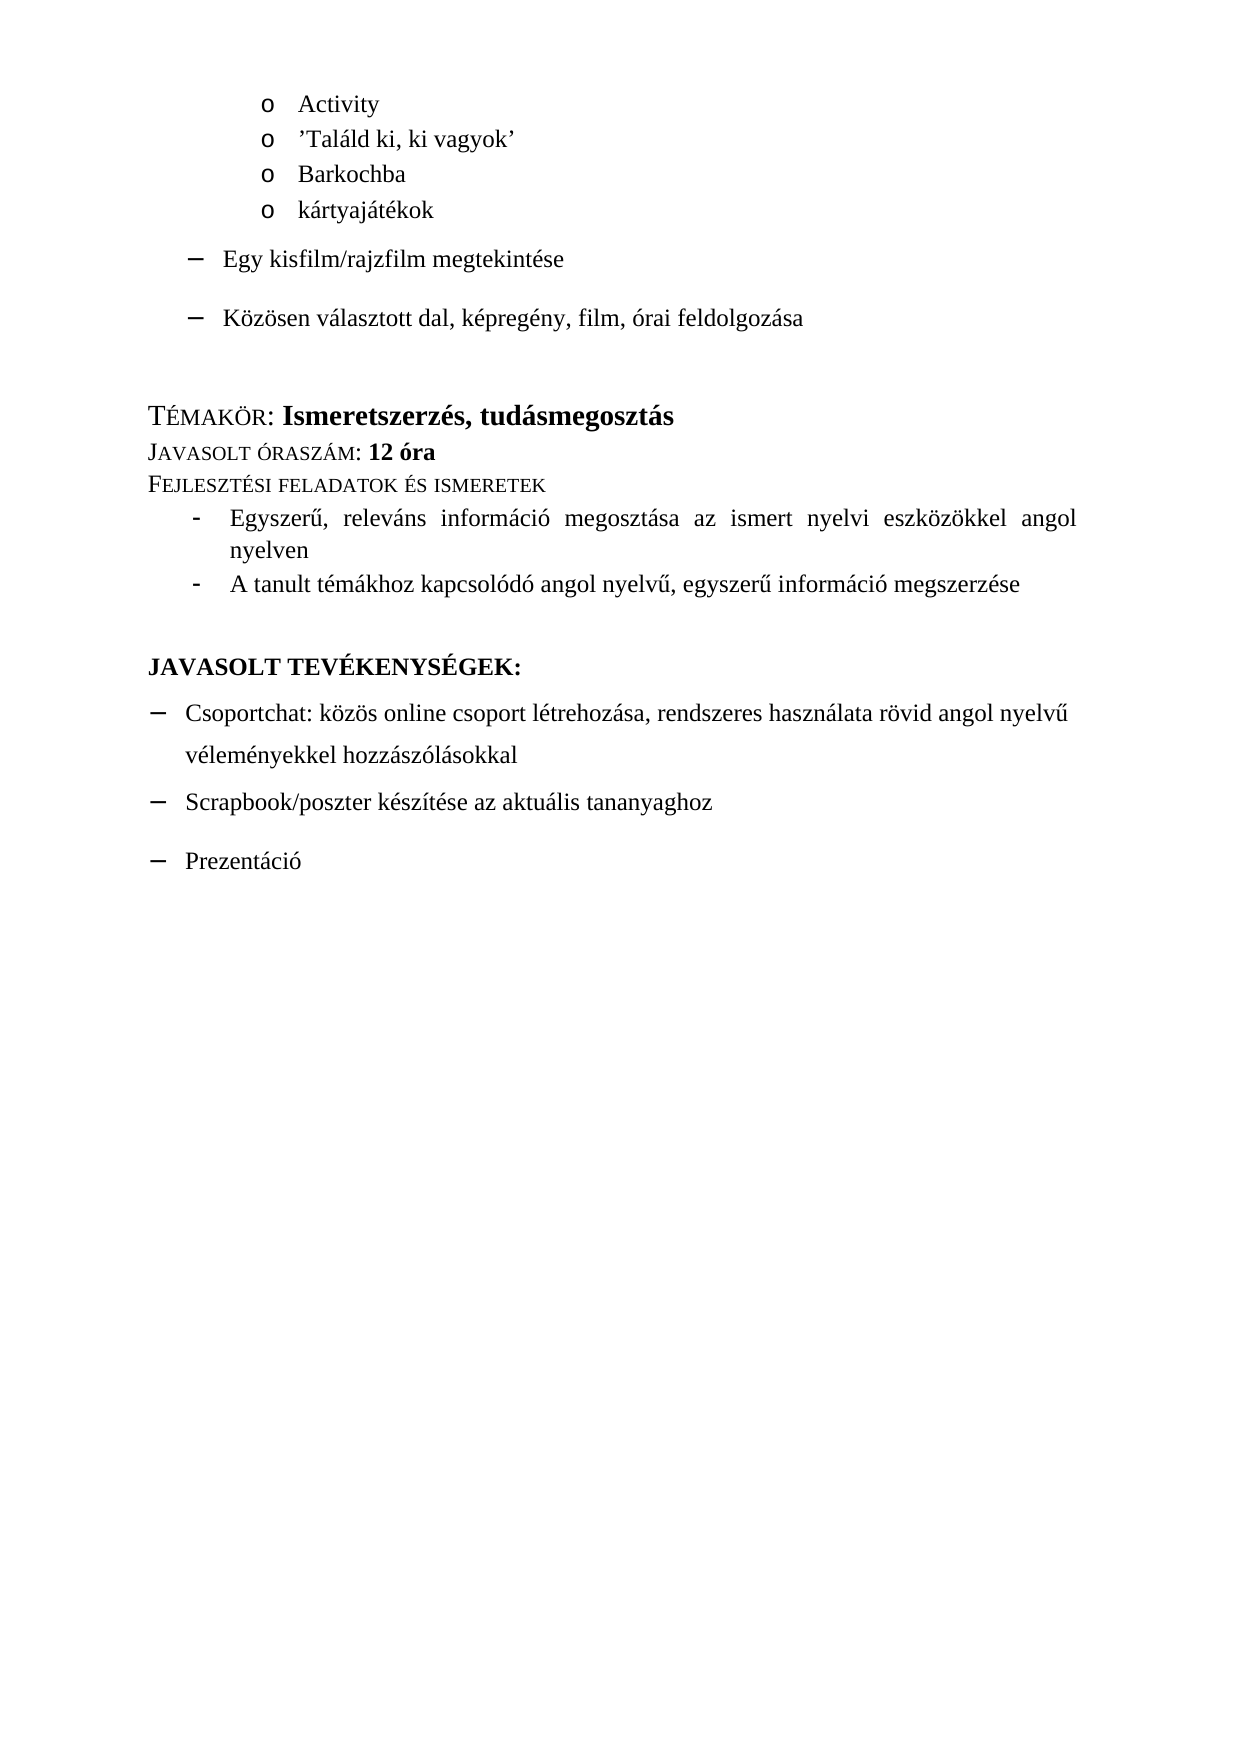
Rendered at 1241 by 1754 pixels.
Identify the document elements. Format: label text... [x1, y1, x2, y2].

text JAVASOLT TEVÉKENYSÉGEK: [148, 652, 1078, 680]
list ’Találd ki, ki vagyok’ [260, 124, 1123, 155]
subtitle Fejlesztési feladatok és ismeretek [148, 469, 1078, 498]
list Egy kisfilm/rajzfilm megtekintése [185, 230, 1123, 282]
list Egyszerű, releváns információ megosztása az ismert nyelvi eszközökkel angol nyelven [192, 503, 1078, 564]
list Activity [260, 89, 1123, 119]
list Scrapbook/poszter készítése az aktuális tananyaghoz [148, 773, 1078, 824]
list Barkochba [260, 159, 1123, 190]
text Témakör: Ismeretszerzés, tudásmegosztás [148, 398, 1078, 432]
list A tanult témákhoz kapcsolódó angol nyelvű, egyszerű információ megszerzése [192, 569, 1078, 597]
list kártyajátékok [260, 195, 1123, 226]
list Csoportchat: közös online csoport létrehozása, rendszeres használata rövid angol nyelvű véleményekkel hozzászólásokkal [148, 685, 1123, 769]
list Prezentáció [148, 832, 1078, 883]
list Közösen választott dal, képregény, film, órai feldolgozása [185, 289, 1123, 340]
text Javasolt óraszám: 12 óra [148, 437, 1078, 465]
